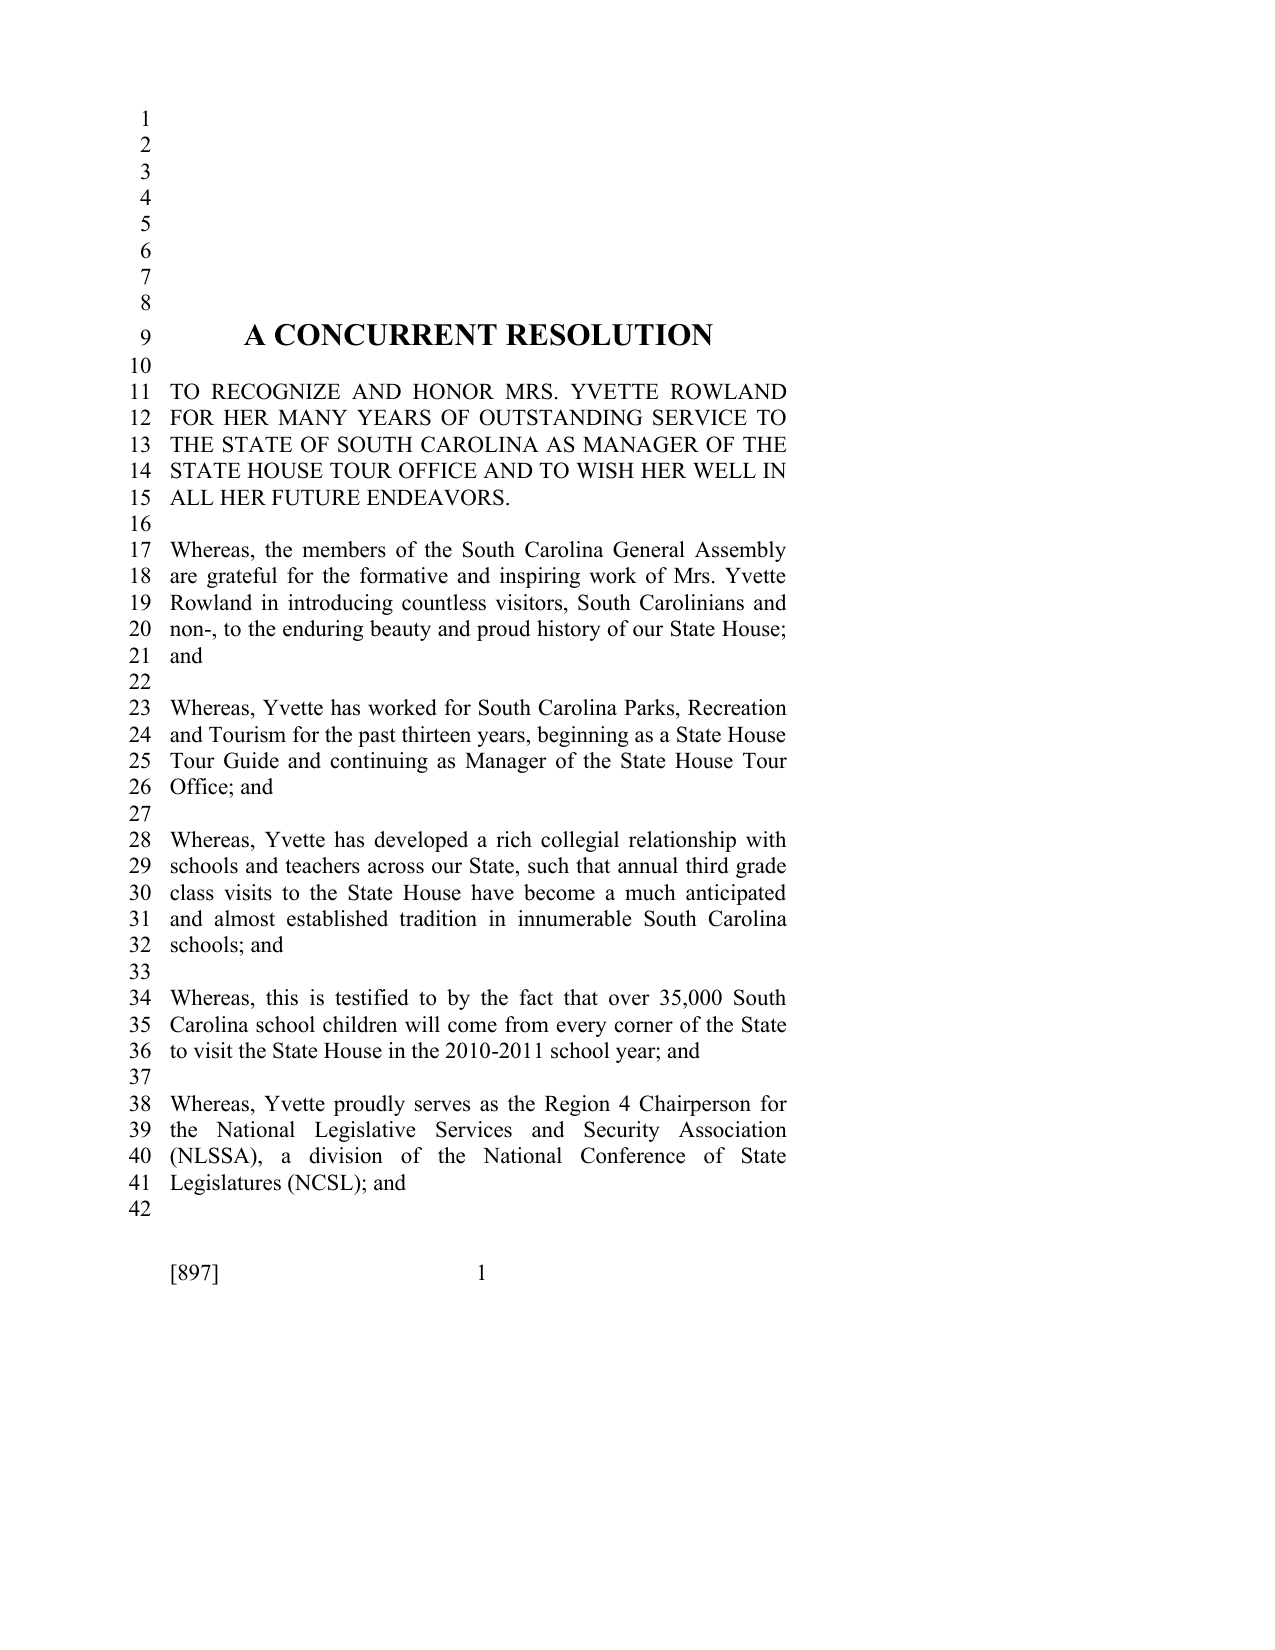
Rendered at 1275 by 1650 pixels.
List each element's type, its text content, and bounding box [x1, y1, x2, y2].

text A CONCURRENT RESOLUTION [169, 316, 787, 352]
text TO RECOGNIZE AND HONOR MRS. YVETTE ROWLAND FOR HER MANY YEARS OF OUTSTANDING SERVICE TO THE STATE OF SOUTH CAROLINA AS MANAGER OF THE STATE HOUSE TOUR OFFICE AND TO WISH HER WELL IN ALL HER FUTURE ENDEAVORS. [169, 378, 787, 510]
text Whereas, Yvette proudly serves as the Region 4 Chairperson for the National Legislative Services and Security Association (NLSSA), a division of the National Conference of State Legislatures (NCSL); and [169, 1090, 787, 1195]
text Whereas, this is testified to by the fact that over 35,000 South Carolina school children will come from every corner of the State to visit the State House in the 2010-2011 school year; and [169, 984, 787, 1063]
text Whereas, Yvette has worked for South Carolina Parks, Recreation and Tourism for the past thirteen years, beginning as a State House Tour Guide and continuing as Manager of the State House Tour Office; and [169, 694, 787, 800]
text Whereas, Yvette has developed a rich collegial relationship with schools and teachers across our State, such that annual third grade class visits to the State House have become a much anticipated and almost established tradition in innumerable South Carolina schools; and [169, 826, 787, 958]
text Whereas, the members of the South Carolina General Assembly are grateful for the formative and inspiring work of Mrs. Yvette Rowland in introducing countless visitors, South Carolinians and non-, to the enduring beauty and proud history of our State House; and [169, 536, 787, 668]
